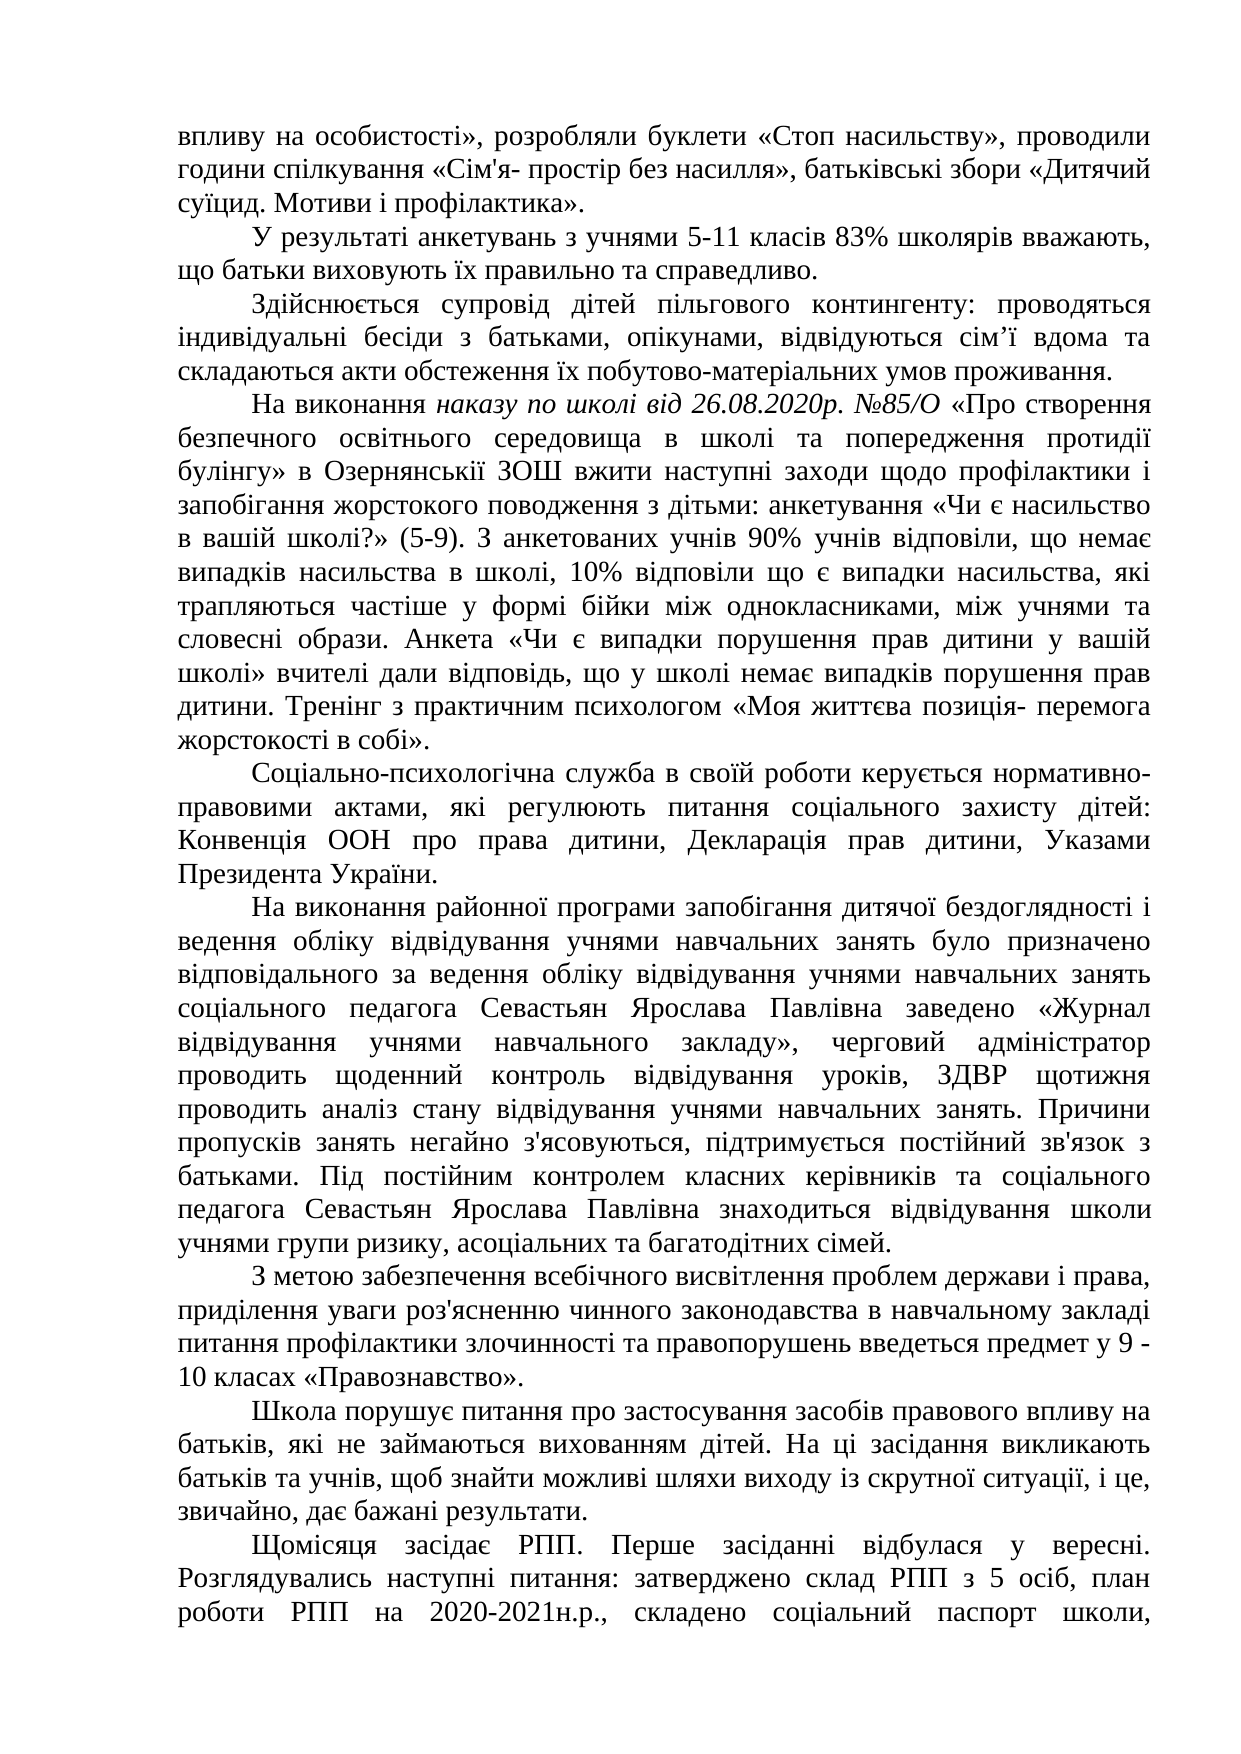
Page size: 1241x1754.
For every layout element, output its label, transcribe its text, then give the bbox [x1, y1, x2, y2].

text Школа порушує питання про застосування засобів правового впливу на батьків, які не займаються вихованням дітей. На ці засідання викликають батьків та учнів, щоб знайти можливі шляхи виходу із скрутної ситуації, і це, звичайно, дає бажані результати. [177, 1393, 1152, 1527]
text Соціально-психологічна служба в своїй роботи керується нормативно- правовими актами, які регулюють питання соціального захисту дітей: Конвенція ООН про права дитини, Декларація прав дитини, Указами Президента України. [177, 755, 1152, 889]
text З метою забезпечення всебічного висвітлення проблем держави і права, приділення уваги роз'ясненню чинного законодавства в навчальному закладі питання профілактики злочинності та правопорушень введеться предмет у 9 - 10 класах «Правознавство». [177, 1258, 1152, 1393]
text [177, 1527, 1152, 1627]
text На виконання районної програми запобігання дитячої бездоглядності і ведення обліку відвідування учнями навчальних занять було призначено відповідального за ведення обліку відвідування учнями навчальних занять соціального педагога Севастьян Ярослава Павлівна заведено «Журнал відвідування учнями навчального закладу», черговий адміністратор проводить щоденний контроль відвідування уроків, ЗДВР щотижня проводить аналіз стану відвідування учнями навчальних занять. Причини пропусків занять негайно з'ясовуються, підтримується постійний зв'язок з батьками. Під постійним контролем класних керівників та соціального педагога Севастьян Ярослава Павлівна знаходиться відвідування школи учнями групи ризику, асоціальних та багатодітних сімей. [177, 889, 1152, 1258]
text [177, 118, 1152, 219]
text На виконання наказу по школі від 26.08.2020р. №85/О «Про створення безпечного освітнього середовища в школі та попередження протидії булінгу» в Озернянськії ЗОШ вжити наступні заходи щодо профілактики і запобігання жорстокого поводження з дітьми: анкетування «Чи є насильство в вашій школі?» (5-9). З анкетованих учнів 90% учнів відповіли, що немає випадків насильства в школі, 10% відповіли що є випадки насильства, які трапляються частіше у формі бійки між однокласниками, між учнями та словесні образи. Анкета «Чи є випадки порушення прав дитини у вашій школі» вчителі дали відповідь, що у школі немає випадків порушення прав дитини. Тренінг з практичним психологом «Моя життєва позиція- перемога жорстокості в собі». [177, 386, 1152, 755]
text Здійснюється супровід дітей пільгового контингенту: проводяться індивідуальні бесіди з батьками, опікунами, відвідуються сім’ї вдома та складаються акти обстеження їх побутово-матеріальних умов проживання. [177, 286, 1152, 386]
text У результаті анкетувань з учнями 5-11 класів 83% школярів вважають, що батьки виховують їх правильно та справедливо. [177, 219, 1152, 286]
